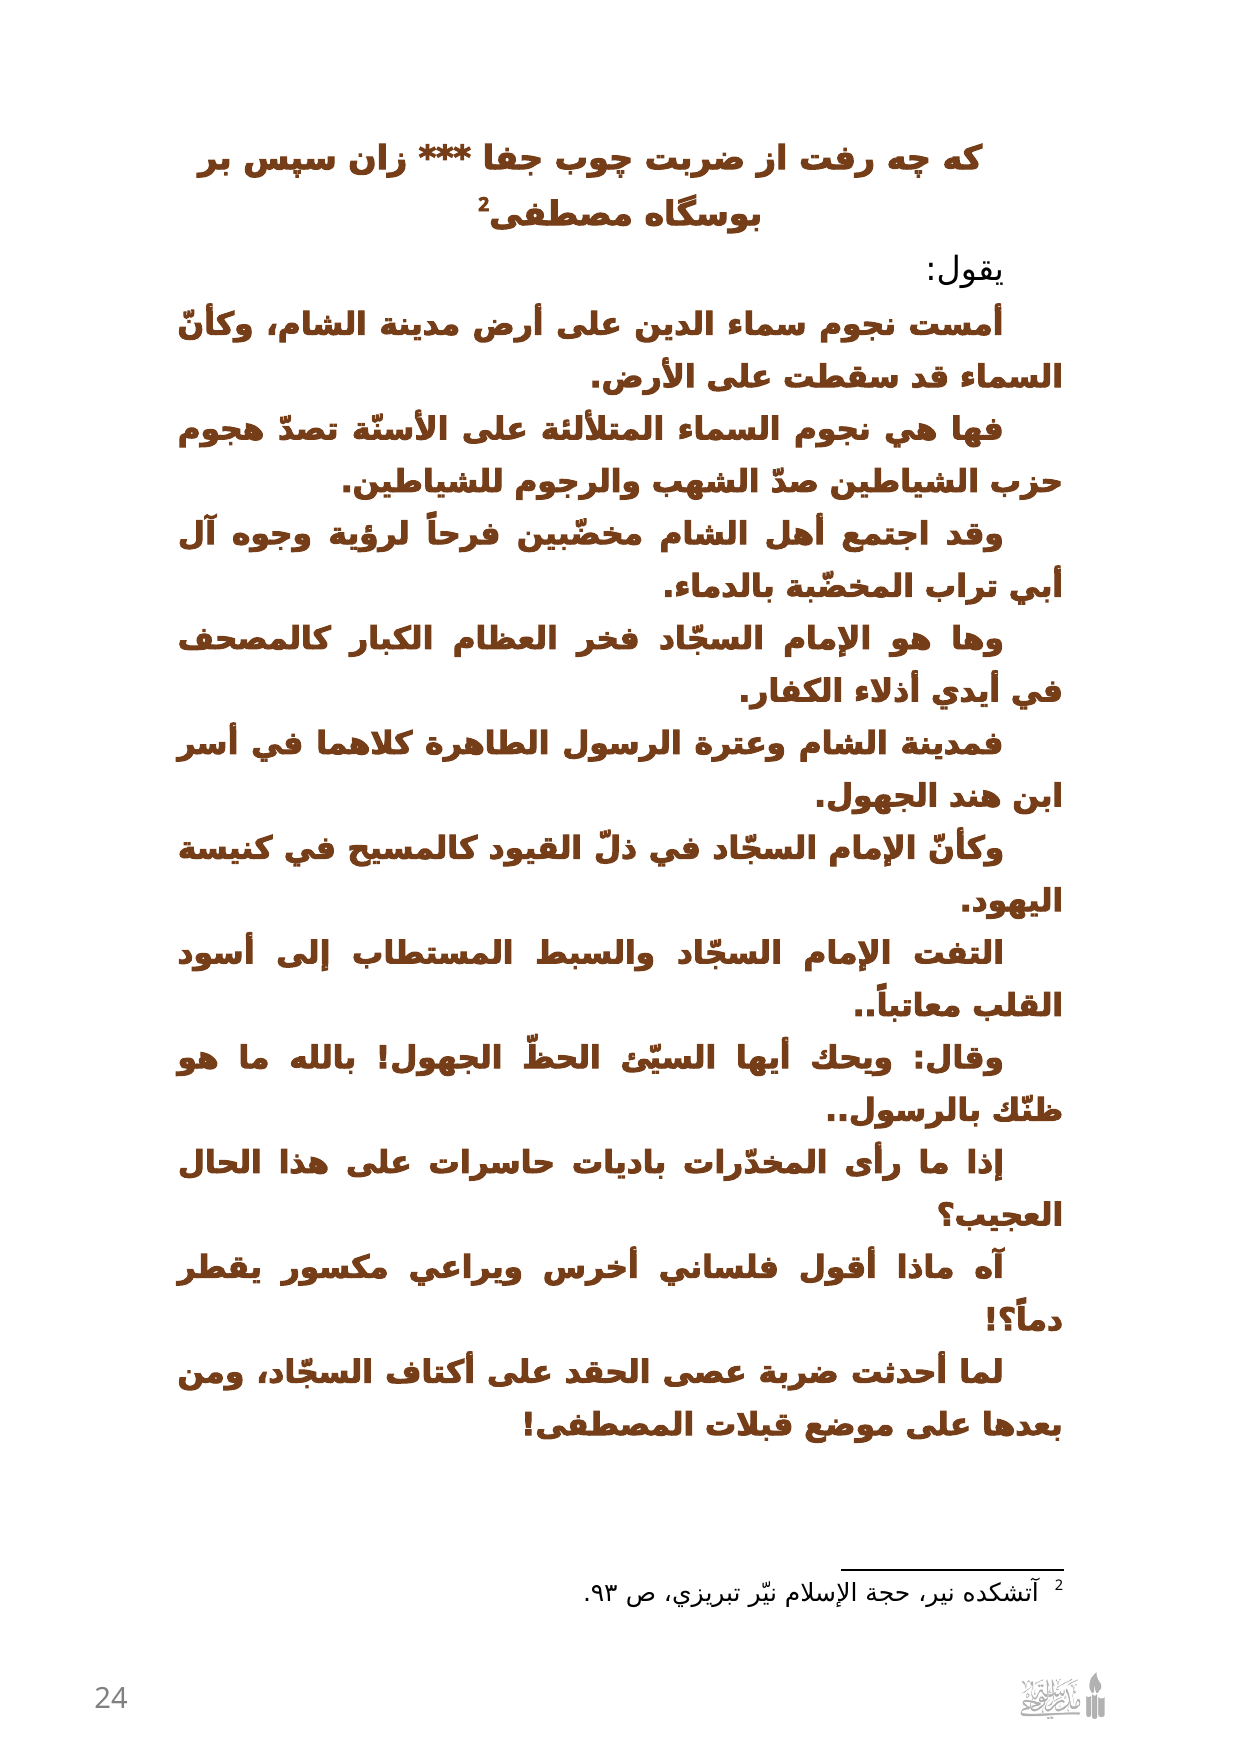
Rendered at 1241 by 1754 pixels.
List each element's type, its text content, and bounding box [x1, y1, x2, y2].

text آه ماذا أقول فلساني أخرس ويراعي مكسور يقطر دماً؟! [177, 1246, 1063, 1351]
text وها هو الإمام السجّاد فخر العظام الكبار كالمصحف في أيدي أذلاء الكفار. [177, 618, 1063, 722]
picture [1020, 1672, 1105, 1719]
text فها هي نجوم السماء المتلألئة على الأسنّة تصدّ هجوم حزب الشياطين صدّ الشهب والرجوم للشياطين. [177, 408, 1063, 513]
text فمدينة الشام وعترة الرسول الطاهرة كلاهما في أسر ابن هند الجهول. [177, 722, 1063, 827]
text كه چه رفت از ضربت چوب جفا *** زان سپس بر بوسگاه مصطفى [177, 136, 1063, 247]
text وكأنّ الإمام السجّاد في ذلّ القيود كالمسيح في كنيسة اليهود. [177, 827, 1063, 932]
text لما أحدثت ضربة عصى الحقد على أكتاف السجّاد، ومن بعدها على موضع قبلات المصطفى! [177, 1351, 1063, 1456]
text إذا ما رأى المخدّرات باديات حاسرات على هذا الحال العجيب؟ [177, 1142, 1063, 1246]
text التفت الإمام السجّاد والسبط المستطاب إلى أسود القلب معاتباً.. [177, 932, 1063, 1037]
text وقال: ويحك أيها السيّئ الحظّ الجهول! بالله ما هو ظنّك بالرسول.. [177, 1037, 1063, 1142]
text أمست نجوم سماء الدين على أرض مدينة الشام، وكأنّ السماء قد سقطت على الأرض. [177, 303, 1063, 408]
text يقول: [177, 247, 1063, 303]
text وقد اجتمع أهل الشام مخضّبين فرحاً لرؤية وجوه آل أبي تراب المخضّبة بالدماء. [177, 513, 1063, 618]
